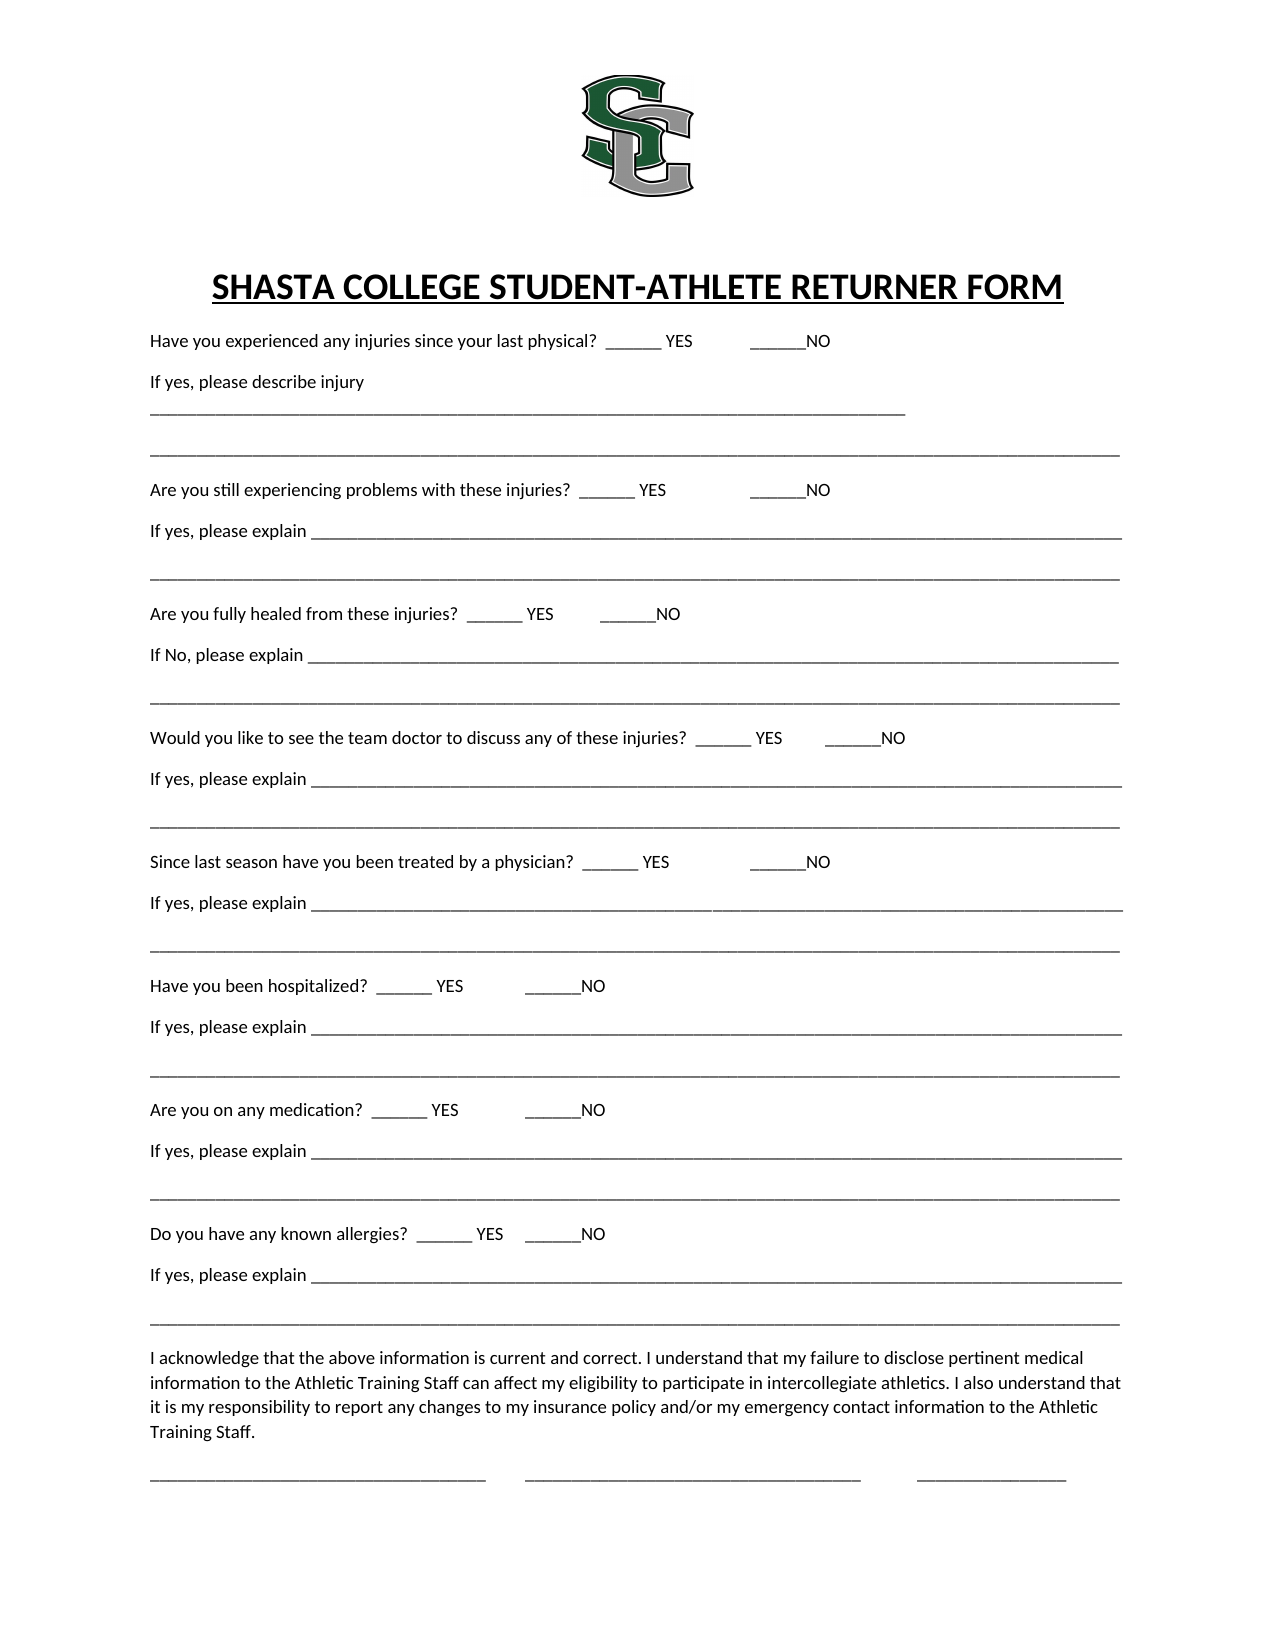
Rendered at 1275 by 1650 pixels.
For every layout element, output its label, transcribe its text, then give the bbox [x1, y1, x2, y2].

text If yes, please explain _______________________________________________________________________________________ [150, 1015, 1125, 1038]
text ________________________________________________________________________________________________________ [150, 560, 1125, 583]
text ________________________________________________________________________________________________________ [150, 436, 1125, 459]
text Do you have any known allergies? ______ YES ______NO [150, 1222, 1125, 1245]
text If yes, please explain _______________________________________________________________________________________ [150, 767, 1125, 790]
text ________________________________________________________________________________________________________ [150, 808, 1125, 831]
text ________________________________________________________________________________________________________ [150, 933, 1125, 956]
text If yes, please explain _______________________________________________________________________________________ [150, 891, 1125, 914]
text ____________________________________ ____________________________________ ________________ [150, 1462, 1125, 1484]
text Are you on any medication? ______ YES ______NO [150, 1098, 1125, 1121]
text ________________________________________________________________________________________________________ [150, 1305, 1125, 1328]
text Would you like to see the team doctor to discuss any of these injuries? ______ YES ______NO [150, 726, 1125, 749]
picture [581, 75, 694, 197]
text Are you still experiencing problems with these injuries? ______ YES ______NO [150, 478, 1125, 501]
text If yes, please explain _______________________________________________________________________________________ [150, 519, 1125, 542]
text If yes, please explain _______________________________________________________________________________________ [150, 1263, 1125, 1286]
text ________________________________________________________________________________________________________ [150, 684, 1125, 707]
text Have you experienced any injuries since your last physical? ______ YES ______NO [150, 329, 1125, 352]
text Since last season have you been treated by a physician? ______ YES ______NO [150, 850, 1125, 873]
text SHASTA COLLEGE STUDENT-ATHLETE RETURNER FORM [150, 263, 1125, 309]
text ________________________________________________________________________________________________________ [150, 1181, 1125, 1204]
text ________________________________________________________________________________________________________ [150, 1057, 1125, 1079]
text Are you fully healed from these injuries? ______ YES ______NO [150, 602, 1125, 625]
text Have you been hospitalized? ______ YES ______NO [150, 974, 1125, 997]
text If yes, please explain _______________________________________________________________________________________ [150, 1139, 1125, 1162]
text I acknowledge that the above information is current and correct. I understand that my failure to disclose pertinent medical information to the Athletic Training Staff can affect my eligibility to participate in intercollegiate athletics. I also understand that it is my responsibility to report any changes to my insurance policy and/or my emergency contact information to the Athletic Training Staff. [150, 1346, 1125, 1443]
text If No, please explain _______________________________________________________________________________________ [150, 643, 1125, 666]
text If yes, please describe injury _________________________________________________________________________________ [150, 370, 1125, 418]
